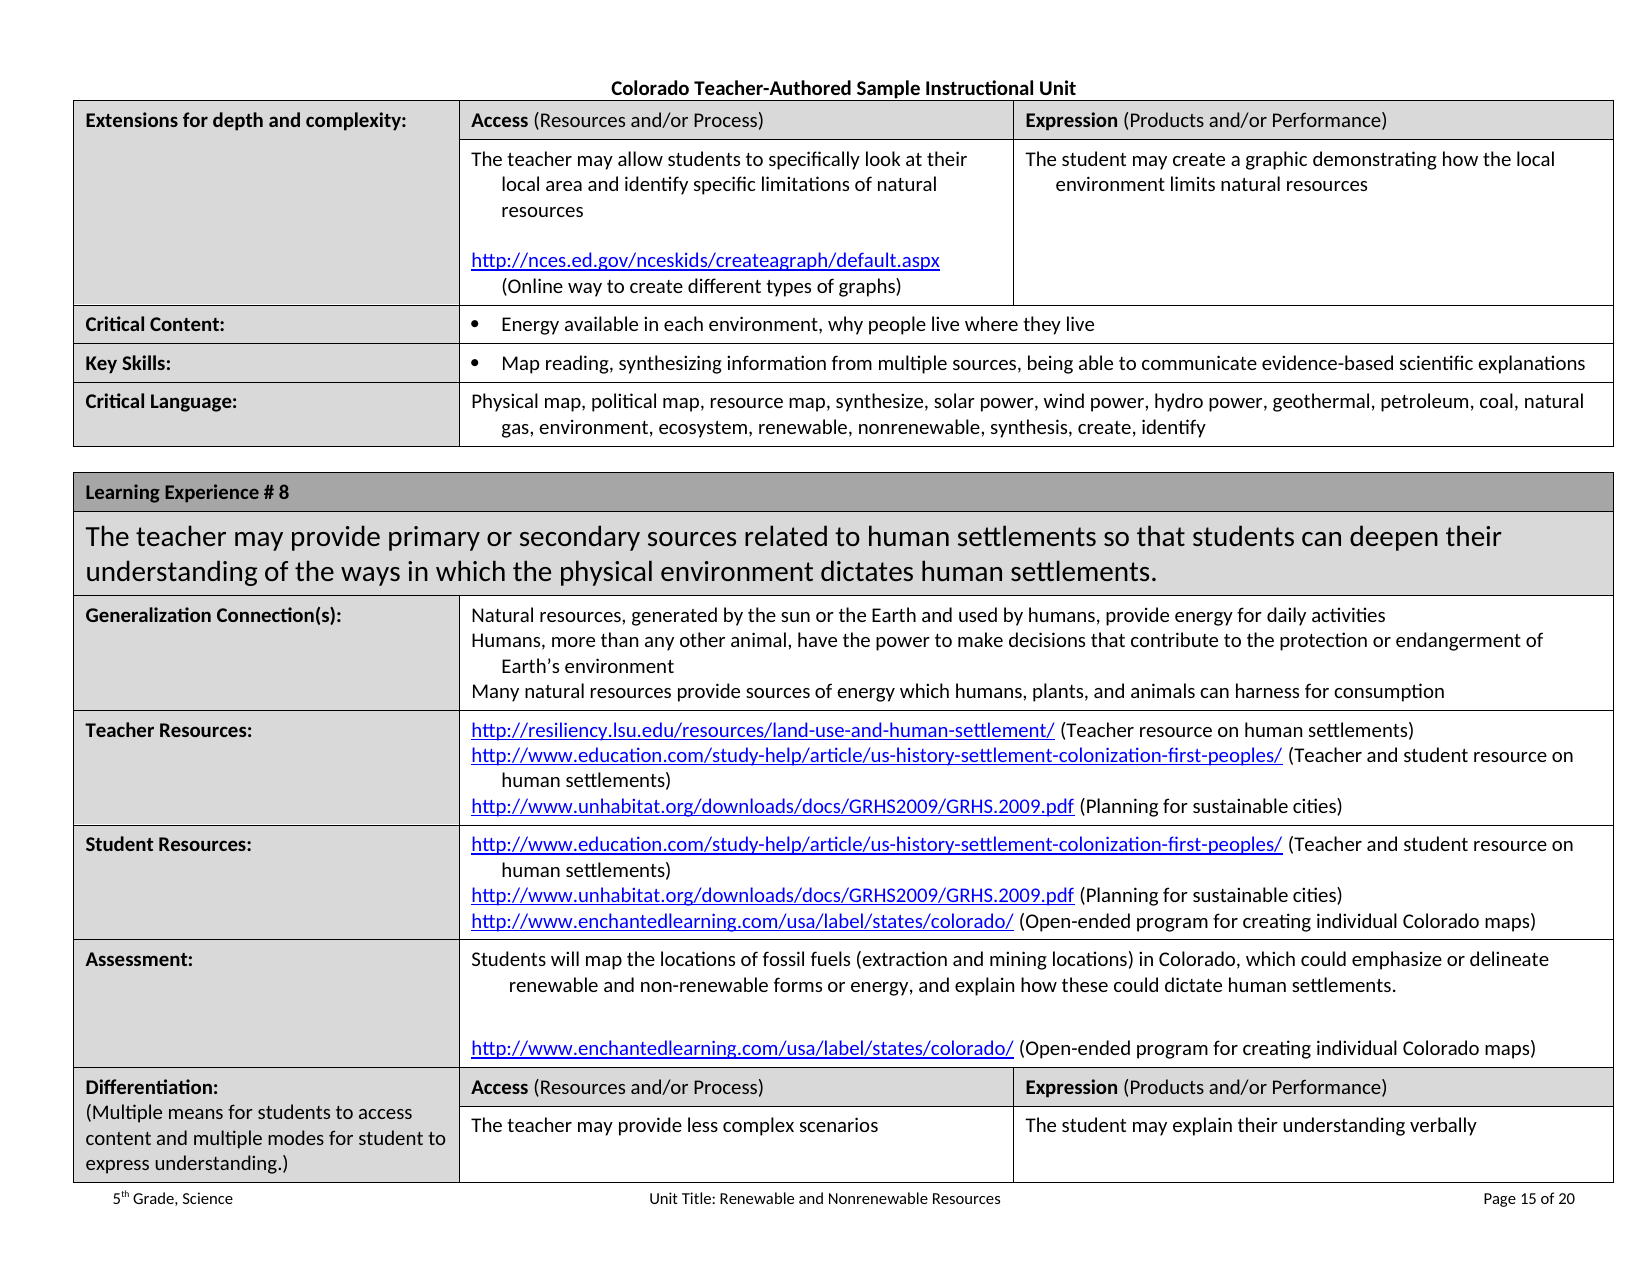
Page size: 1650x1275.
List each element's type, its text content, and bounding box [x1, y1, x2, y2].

table_cell Key Skills: [74, 344, 459, 382]
table_cell Critical Content: [74, 306, 459, 343]
table_cell The teacher may allow students to specifically look at their local area and identify specific limitations of natural resources http://nces.ed.gov/nceskids/createagraph/default.aspx (Online way to create different types of graphs) [460, 140, 1013, 304]
table_cell Generalization Connection(s): [74, 596, 459, 710]
table_cell The student may explain their understanding verbally [1014, 1107, 1613, 1182]
table_cell Energy available in each environment, why people live where they live [460, 306, 1613, 343]
table_cell Assessment: [74, 940, 459, 1067]
table_cell Physical map, political map, resource map, synthesize, solar power, wind power, hydro power, geothermal, petroleum, coal, natural gas, environment, ecosystem, renewable, nonrenewable, synthesis, create, identify [460, 383, 1613, 446]
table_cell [1014, 101, 1613, 139]
table_cell http://resiliency.lsu.edu/resources/land-use-and-human-settlement/ (Teacher resource on human settlements) http://www.education.com/study-help/article/us-history-settlement-colonization-first-peoples/ (Teacher and student resource on human settlements) http://www.unhabitat.org/downloads/docs/GRHS2009/GRHS.2009.pdf (Planning for sustainable cities) [460, 711, 1613, 824]
table_cell Differentiation: (Multiple means for students to access content and multiple modes for student to express understanding.) [74, 1068, 459, 1182]
table_cell Critical Language: [74, 383, 459, 446]
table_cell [1014, 1068, 1613, 1106]
table_cell Extensions for depth and complexity: [74, 101, 459, 304]
table_header Learning Experience # 8 [74, 473, 1613, 511]
table_cell http://www.education.com/study-help/article/us-history-settlement-colonization-first-peoples/ (Teacher and student resource on human settlements) http://www.unhabitat.org/downloads/docs/GRHS2009/GRHS.2009.pdf (Planning for sustainable cities) http://www.enchantedlearning.com/usa/label/states/colorado/ (Open-ended program for creating individual Colorado maps) [460, 826, 1613, 939]
table_cell The teacher may provide primary or secondary sources related to human settlements so that students can deepen their understanding of the ways in which the physical environment dictates human settlements. [74, 512, 1613, 595]
table_cell Map reading, synthesizing information from multiple sources, being able to communicate evidence-based scientific explanations [460, 344, 1613, 382]
table_cell Access (Resources and/or Process) [460, 101, 1013, 139]
table_cell Teacher Resources: [74, 711, 459, 824]
table_cell Natural resources, generated by the sun or the Earth and used by humans, provide energy for daily activities Humans, more than any other animal, have the power to make decisions that contribute to the protection or endangerment of Earth’s environment Many natural resources provide sources of energy which humans, plants, and animals can harness for consumption [460, 596, 1613, 710]
table_cell The student may create a graphic demonstrating how the local environment limits natural resources [1014, 140, 1613, 304]
table_cell Student Resources: [74, 826, 459, 939]
table_cell Access (Resources and/or Process) [460, 1068, 1013, 1106]
table_cell The teacher may provide less complex scenarios [460, 1107, 1013, 1182]
table_cell Students will map the locations of fossil fuels (extraction and mining locations) in Colorado, which could emphasize or delineate renewable and non-renewable forms or energy, and explain how these could dictate human settlements. http://www.enchantedlearning.com/usa/label/states/colorado/ (Open-ended program for creating individual Colorado maps) [460, 940, 1613, 1067]
